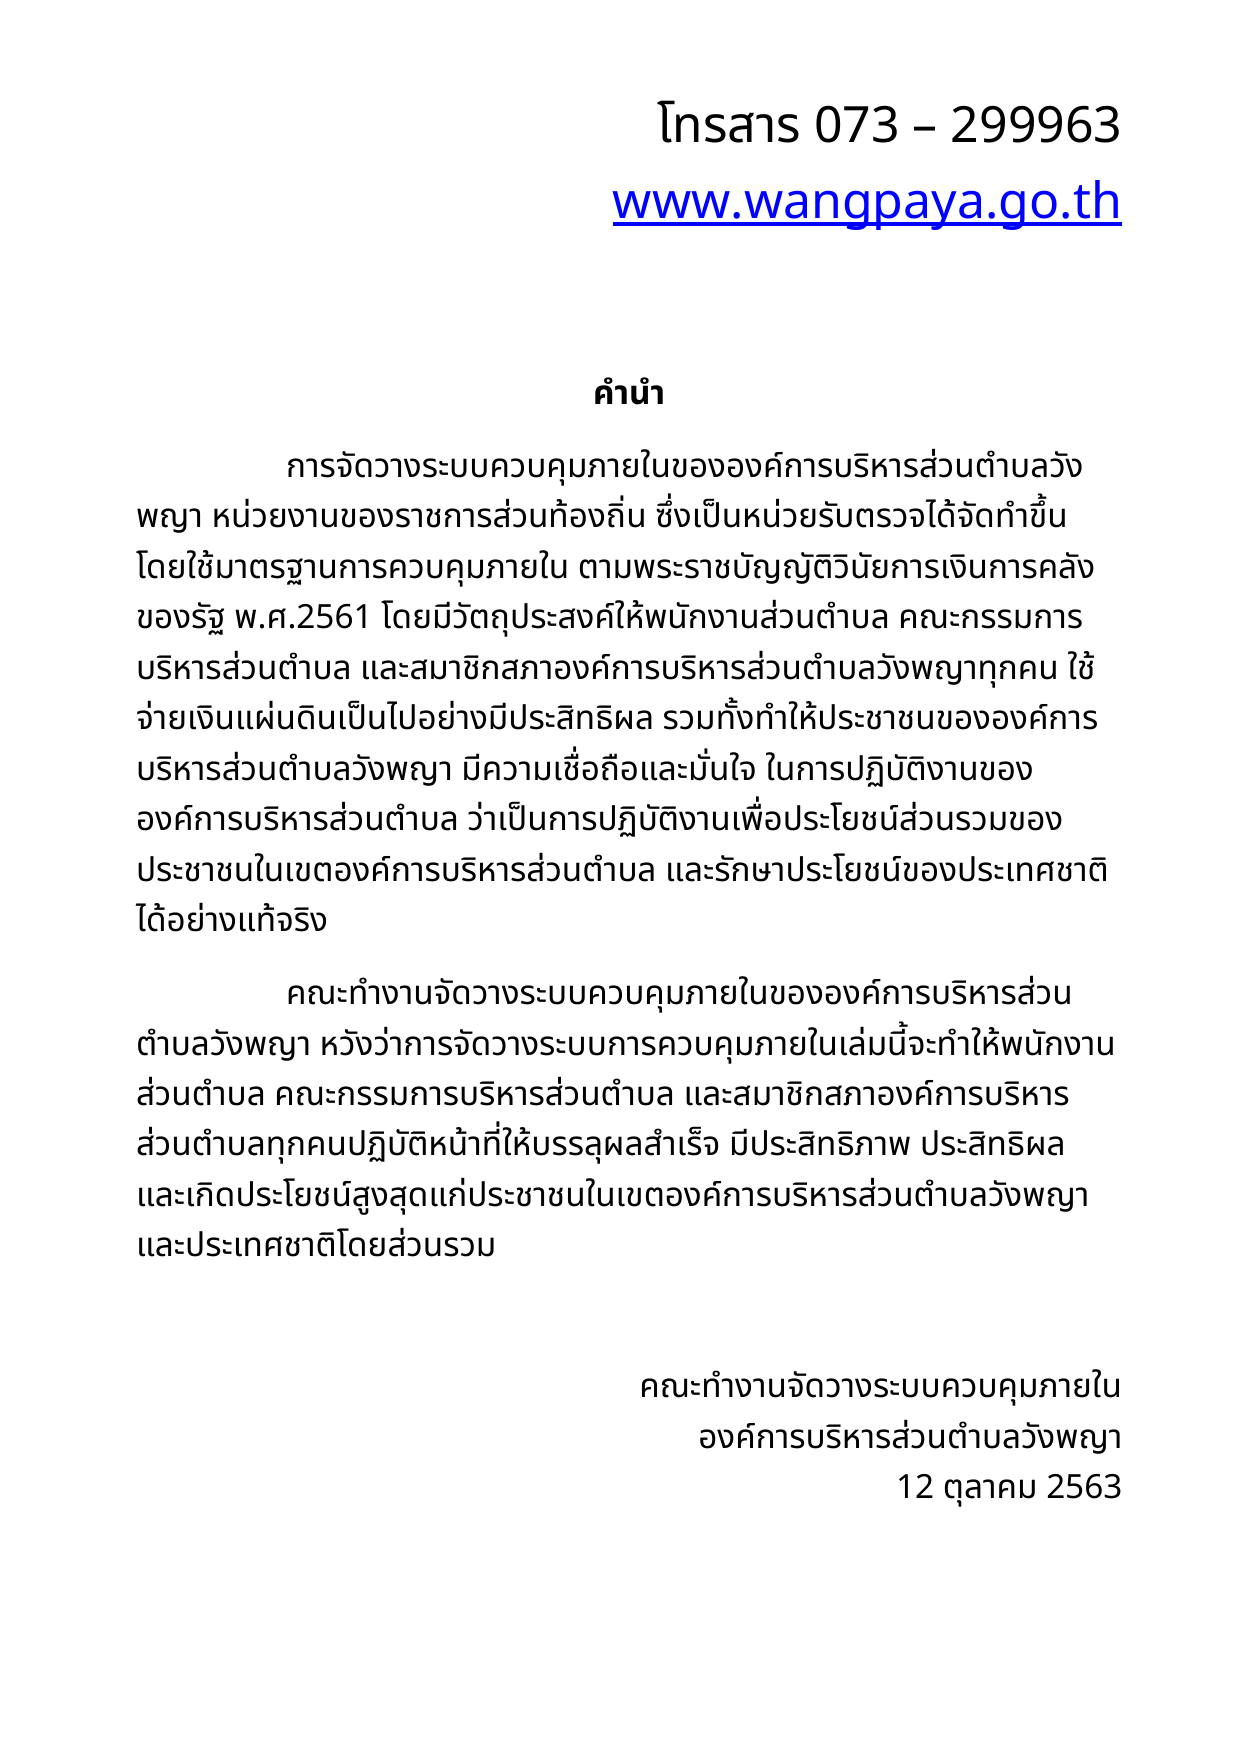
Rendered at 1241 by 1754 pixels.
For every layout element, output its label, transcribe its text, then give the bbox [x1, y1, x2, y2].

text คำนำ [136, 369, 1122, 419]
text 12 ตุลาคม 2563 [136, 1463, 1122, 1514]
text คณะทำงานจัดวางระบบควบคุมภายในขององค์การบริหารส่วนตำบลวังพญา หวังว่าการจัดวางระบบการควบคุมภายในเล่มนี้จะทำให้พนักงานส่วนตำบล คณะกรรมการบริหารส่วนตำบล และสมาชิกสภาองค์การบริหารส่วนตำบลทุกคนปฏิบัติหน้าที่ให้บรรลุผลสำเร็จ มีประสิทธิภาพ ประสิทธิผล และเกิดประโยชน์สูงสุดแก่ประชาชนในเขตองค์การบริหารส่วนตำบลวังพญา และประเทศชาติโดยส่วนรวม [136, 969, 1122, 1272]
text โทรสาร 073 – 299963 [136, 89, 1122, 164]
text การจัดวางระบบควบคุมภายในขององค์การบริหารส่วนตำบลวังพญา หน่วยงานของราชการส่วนท้องถิ่น ซึ่งเป็นหน่วยรับตรวจได้จัดทำขึ้น โดยใช้มาตรฐานการควบคุมภายใน ตามพระราชบัญญัติวินัยการเงินการคลังของรัฐ พ.ศ.2561 โดยมีวัตถุประสงค์ให้พนักงานส่วนตำบล คณะกรรมการบริหารส่วนตำบล และสมาชิกสภาองค์การบริหารส่วนตำบลวังพญาทุกคน ใช้จ่ายเงินแผ่นดินเป็นไปอย่างมีประสิทธิผล รวมทั้งทำให้ประชาชนขององค์การบริหารส่วนตำบลวังพญา มีความเชื่อถือและมั่นใจ ในการปฏิบัติงานขององค์การบริหารส่วนตำบล ว่าเป็นการปฏิบัติงานเพื่อประโยชน์ส่วนรวมของประชาชนในเขตองค์การบริหารส่วนตำบล และรักษาประโยชน์ของประเทศชาติได้อย่างแท้จริง [136, 442, 1122, 946]
text องค์การบริหารส่วนตำบลวังพญา [136, 1413, 1122, 1463]
text www.wangpaya.go.th [136, 164, 1122, 233]
text คณะทำงานจัดวางระบบควบคุมภายใน [136, 1362, 1122, 1413]
